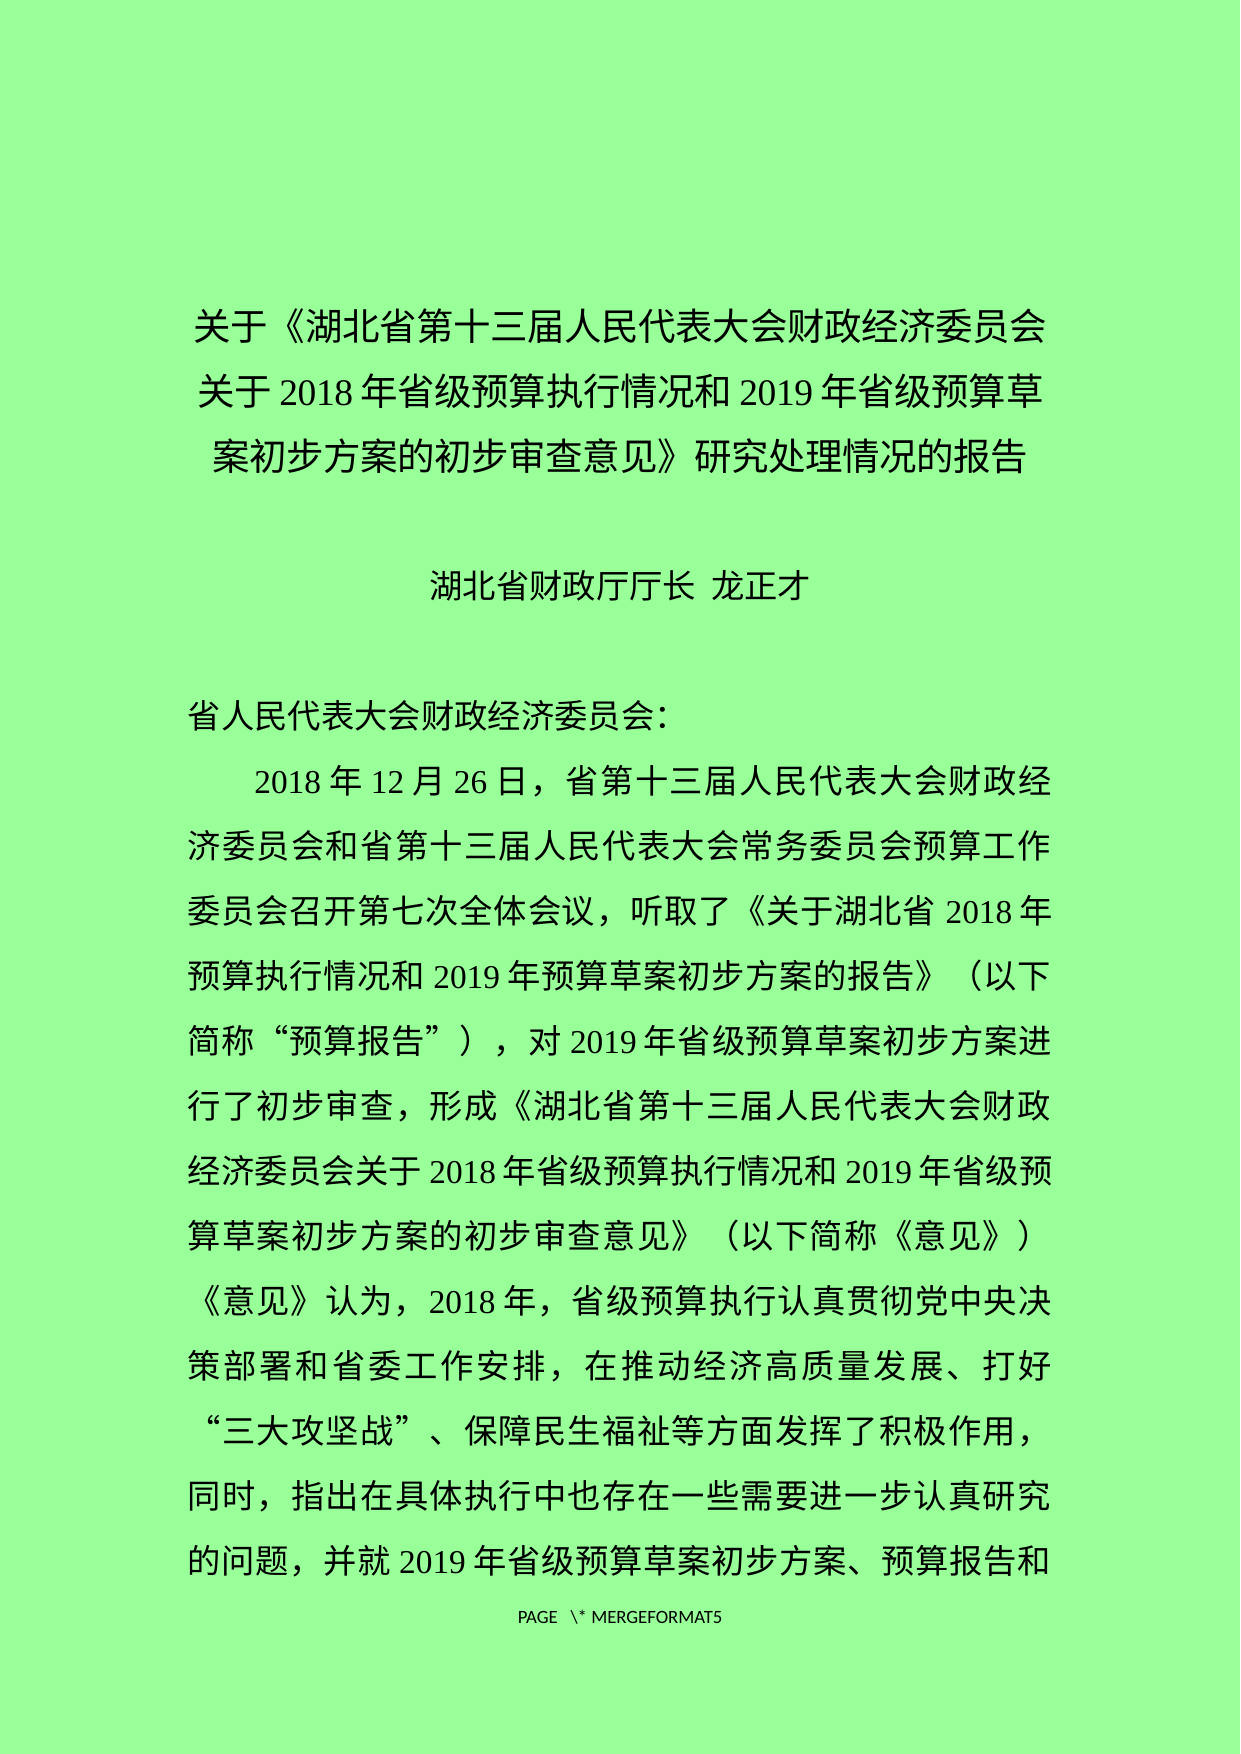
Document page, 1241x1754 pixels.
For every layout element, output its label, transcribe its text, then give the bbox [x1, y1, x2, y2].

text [187, 747, 1053, 1592]
text 湖北省财政厅厅长 龙正才 [187, 552, 1053, 617]
text 省人民代表大会财政经济委员会： [187, 682, 1053, 747]
text 关于《湖北省第十三届人民代表大会财政经济委员会关于2018年省级预算执行情况和2019年省级预算草案初步方案的初步审查意见》研究处理情况的报告 [187, 292, 1053, 487]
